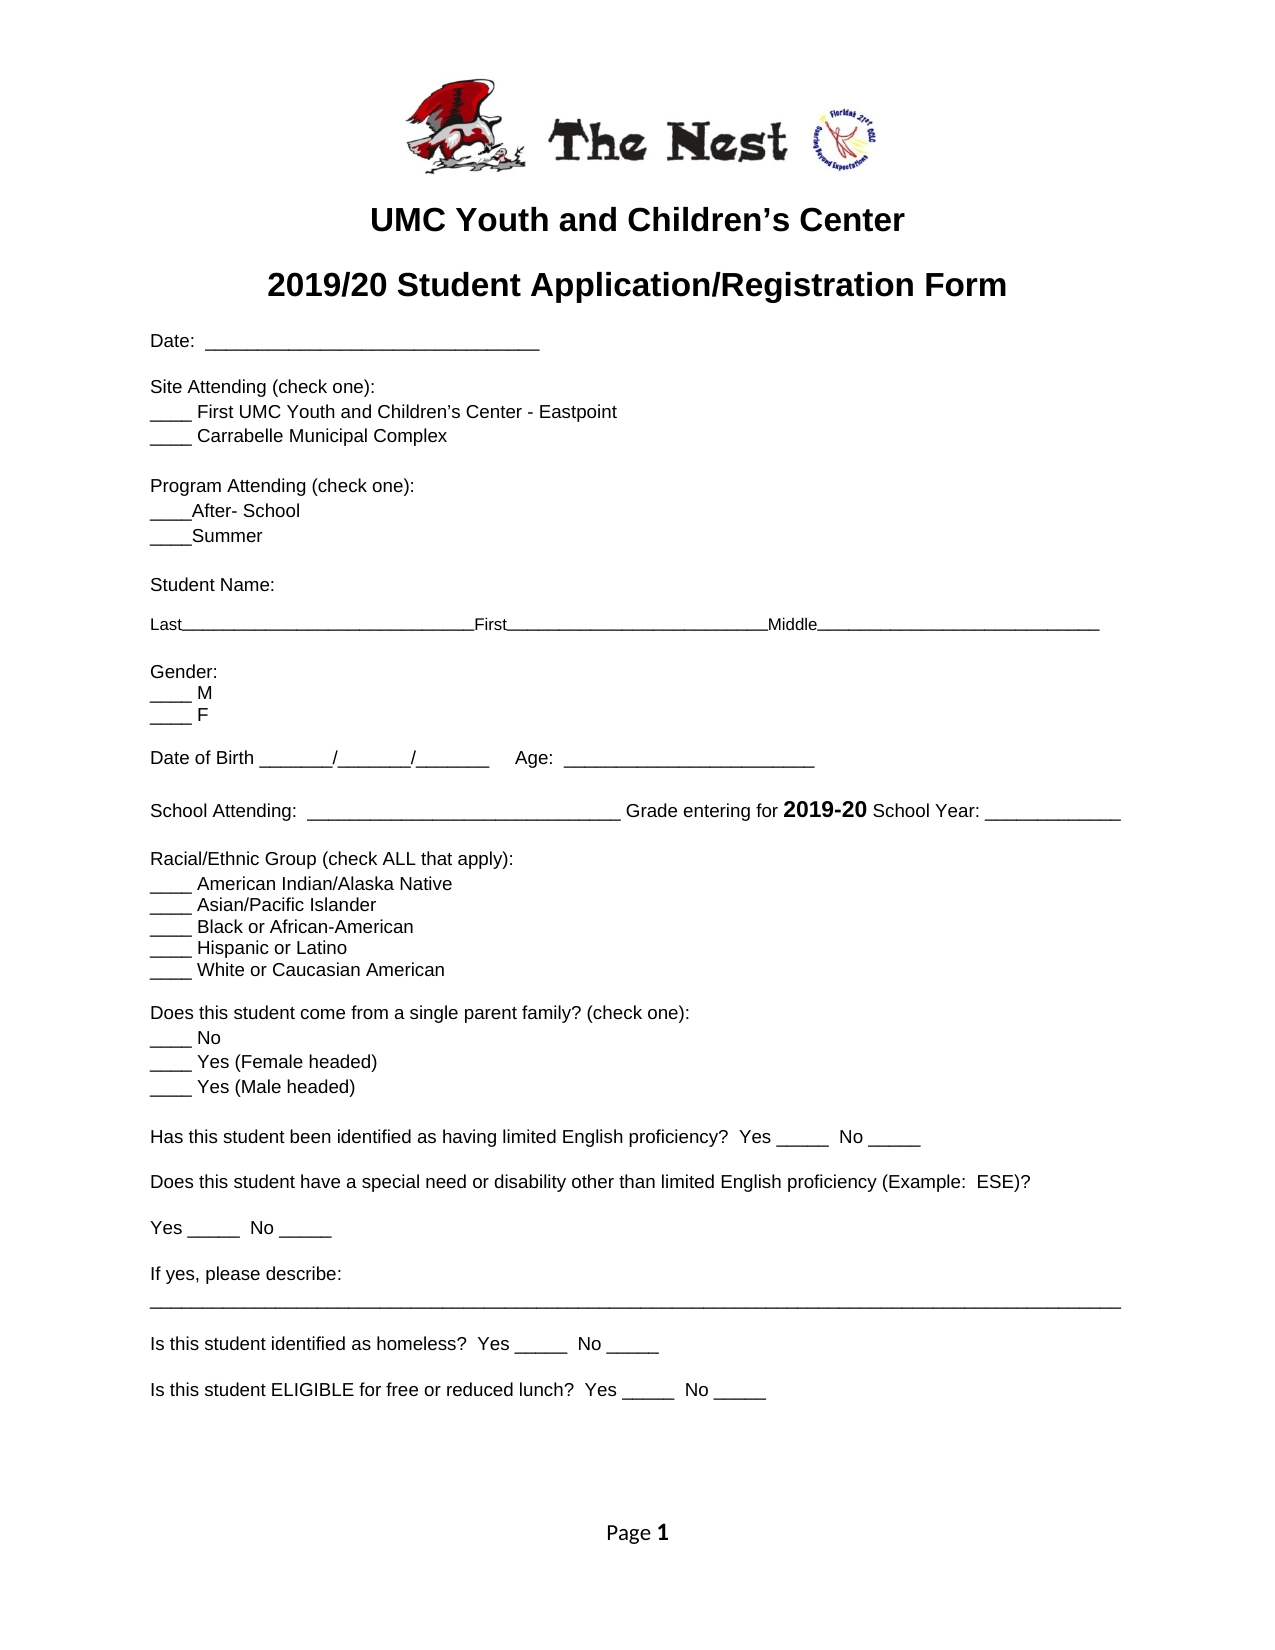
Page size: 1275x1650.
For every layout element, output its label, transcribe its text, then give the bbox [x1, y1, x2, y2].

text UMC Youth and Children’s Center [150, 200, 1125, 238]
text Gender: [150, 661, 1125, 682]
text Date of Birth _______/_______/_______ Age: ________________________ [150, 747, 1125, 768]
text School Attending: ______________________________ Grade entering for 2019-20 School Year: _____________ [150, 796, 1125, 823]
text Racial/Ethnic Group (check ALL that apply): [150, 847, 1125, 869]
text Site Attending (check one): [150, 376, 1125, 397]
text Does this student have a special need or disability other than limited English proficiency (Example: ESE)? [150, 1171, 1125, 1193]
text ____ White or Caucasian American [150, 958, 1125, 980]
text ____ Carrabelle Municipal Complex [150, 425, 1125, 447]
text Is this student identified as homeless? Yes _____ No _____ [150, 1333, 1125, 1354]
text Yes _____ No _____ [150, 1217, 1125, 1238]
text ____Summer [150, 524, 1125, 546]
picture [395, 75, 880, 175]
text ____ M [150, 682, 1125, 704]
text ____ First UMC Youth and Children’s Center - Eastpoint [150, 400, 1125, 422]
text Does this student come from a single parent family? (check one): [150, 1002, 1125, 1023]
text 2019/20 Student Application/Registration Form [150, 265, 1125, 303]
text ____ Hispanic or Latino [150, 937, 1125, 958]
text Is this student ELIGIBLE for free or reduced lunch? Yes _____ No _____ [150, 1378, 1125, 1400]
text ____ Yes (Male headed) [150, 1076, 1125, 1098]
text Has this student been identified as having limited English proficiency? Yes _____ No _____ [150, 1126, 1125, 1147]
text ____ Black or African-American [150, 915, 1125, 937]
text If yes, please describe: _____________________________________________________________________________________________ [150, 1262, 1125, 1309]
text ____ Yes (Female headed) [150, 1051, 1125, 1073]
text ____ F [150, 704, 1125, 725]
text Program Attending (check one): [150, 475, 1125, 496]
text ____ Asian/Pacific Islander [150, 894, 1125, 915]
text ____ No [150, 1026, 1125, 1048]
text Student Name: Last____________________________First_________________________Middle___________________________ [150, 574, 1125, 634]
text ____ American Indian/Alaska Native [150, 872, 1125, 894]
text ____After- School [150, 499, 1125, 521]
text Date: ________________________________ [150, 330, 1125, 352]
